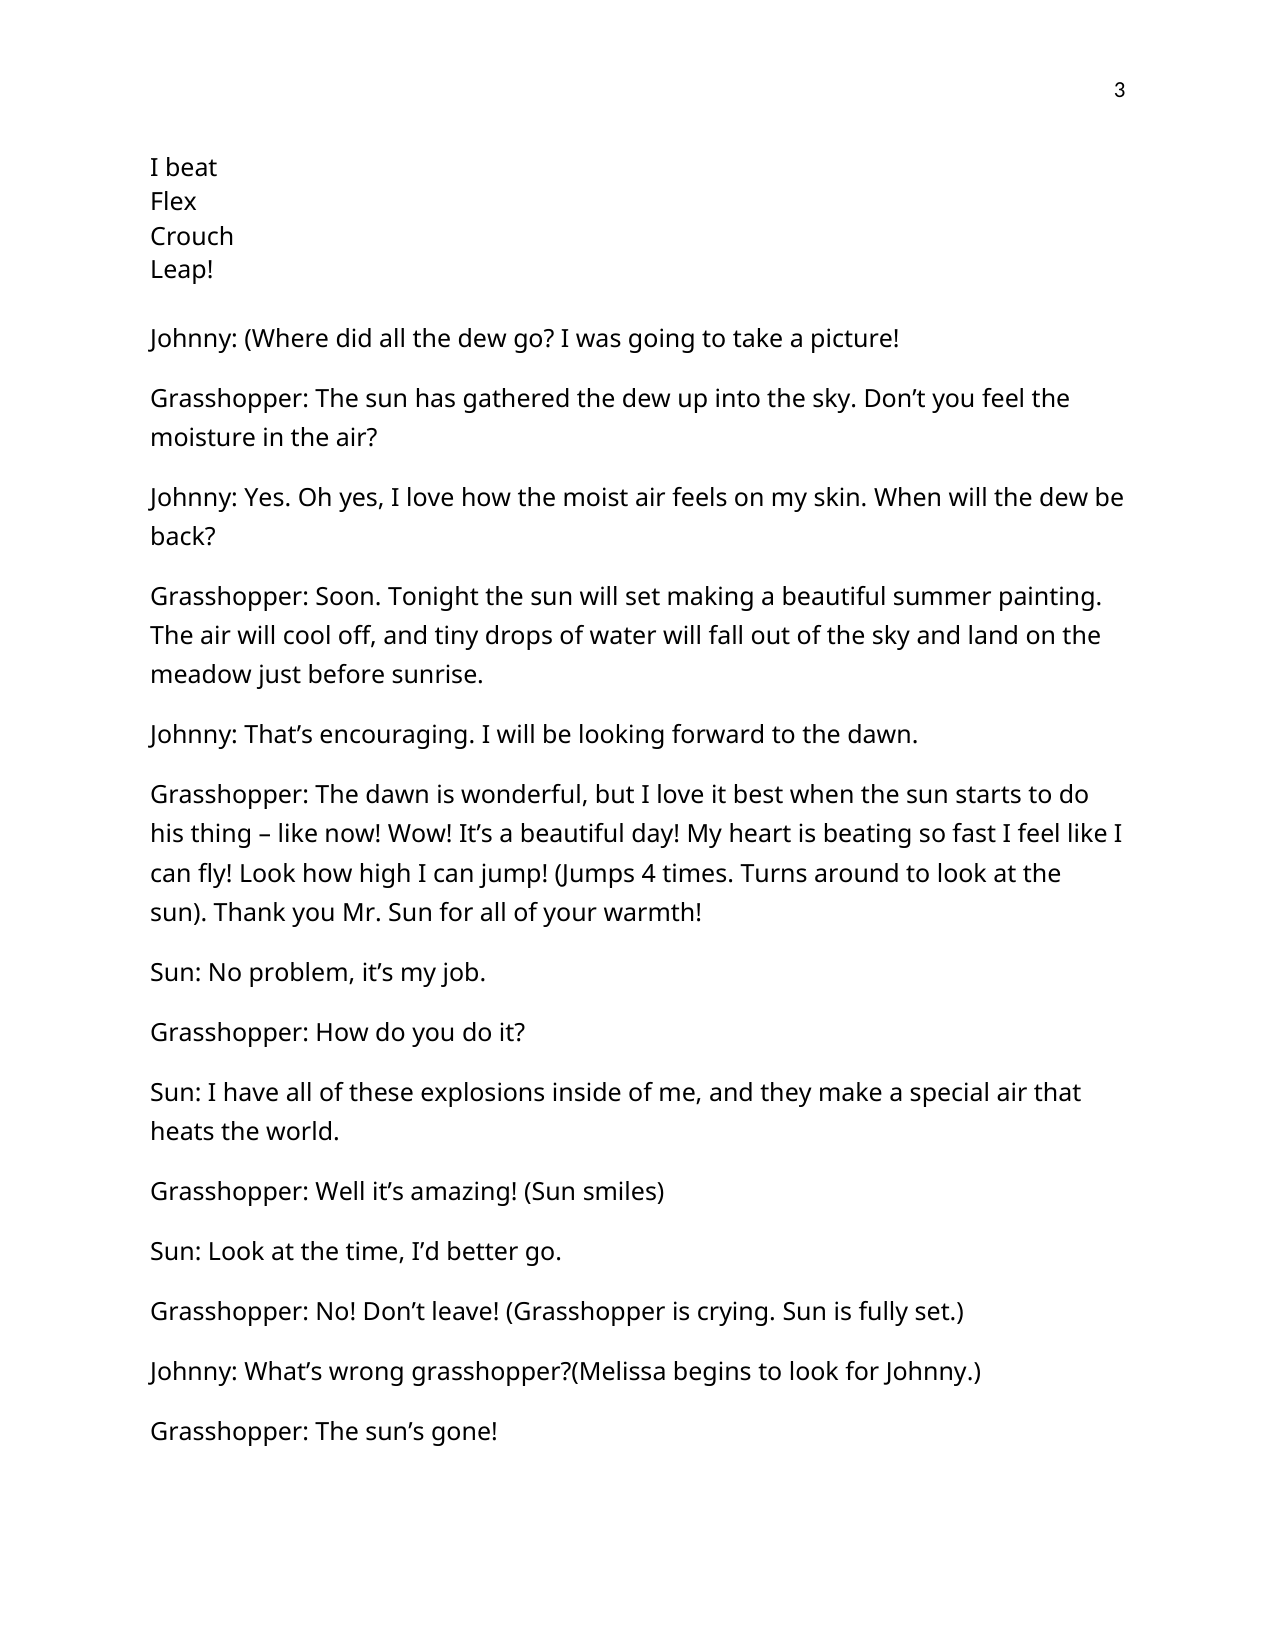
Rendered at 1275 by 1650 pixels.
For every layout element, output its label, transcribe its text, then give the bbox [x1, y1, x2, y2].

text Crouch [150, 218, 1125, 252]
text Sun: No problem, it’s my job. [150, 954, 1125, 988]
text Johnny: That’s encouraging. I will be looking forward to the dawn. [150, 717, 1125, 751]
text Johnny: Yes. Oh yes, I love how the moist air feels on my skin. When will the dew be back? [150, 479, 1125, 553]
text Flex [150, 184, 1125, 218]
text Leap! [150, 252, 1125, 286]
text Grasshopper: How do you do it? [150, 1014, 1125, 1048]
text I beat [150, 150, 1125, 184]
text Grasshopper: The sun has gathered the dew up into the sky. Don’t you feel the moisture in the air? [150, 380, 1125, 453]
text Grasshopper: Soon. Tonight the sun will set making a beautiful summer painting. The air will cool off, and tiny drops of water will fall out of the sky and land on the meadow just before sunrise. [150, 579, 1125, 691]
text Sun: Look at the time, I’d better go. [150, 1234, 1125, 1268]
text Grasshopper: The dawn is wonderful, but I love it best when the sun starts to do his thing – like now! Wow! It’s a beautiful day! My heart is beating so fast I feel like I can fly! Look how high I can jump! (Jumps 4 times. Turns around to look at the sun). Thank you Mr. Sun for all of your warmth! [150, 777, 1125, 928]
text Sun: I have all of these explosions inside of me, and they make a special air that heats the world. [150, 1074, 1125, 1148]
text Grasshopper: No! Don’t leave! (Grasshopper is crying. Sun is fully set.) [150, 1294, 1125, 1328]
text Grasshopper: Well it’s amazing! (Sun smiles) [150, 1174, 1125, 1208]
text Johnny: (Where did all the dew go? I was going to take a picture! [150, 320, 1125, 354]
text Grasshopper: The sun’s gone! [150, 1414, 1125, 1448]
text Johnny: What’s wrong grasshopper?(Melissa begins to look for Johnny.) [150, 1354, 1125, 1388]
